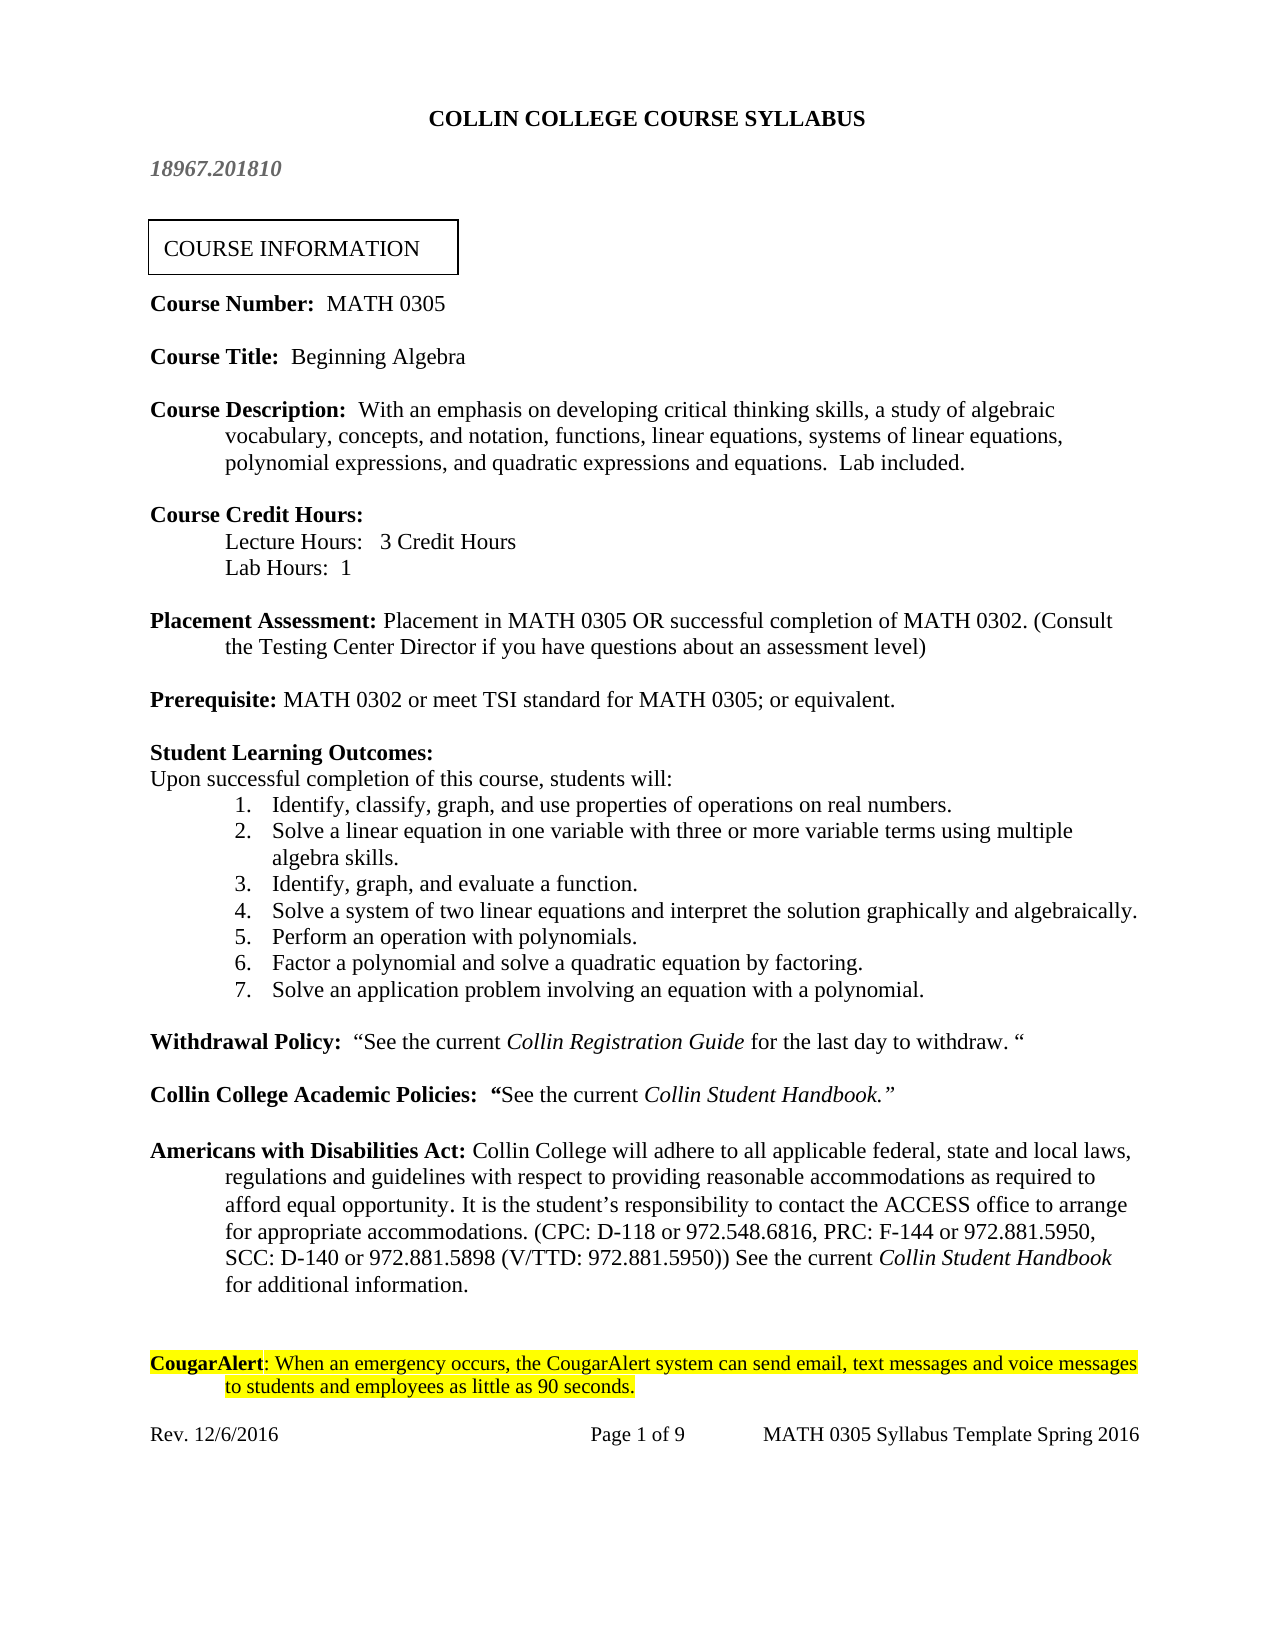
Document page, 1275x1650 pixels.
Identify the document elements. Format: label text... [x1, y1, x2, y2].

list Solve a system of two linear equations and interpret the solution graphically and algebraically. [234, 897, 1144, 923]
text CougarAlert: When an emergency occurs, the CougarAlert system can send email, text messages and voice messages to students and employees as little as 90 seconds. [150, 1350, 399, 1398]
text Withdrawal Policy: “See the current Collin Registration Guide for the last day to withdraw. “ [150, 1028, 1144, 1055]
subtitle 18967.201810 [150, 155, 1144, 182]
text Upon successful completion of this course, students will: [150, 765, 1144, 791]
list Perform an operation with polynomials. [234, 923, 1144, 949]
text Student Learning Outcomes: [150, 738, 1144, 765]
subtitle Course Number: MATH 0305 [150, 291, 1144, 317]
text Lecture Hours: 3 Credit Hours [225, 528, 1144, 554]
text CougarAlert: When an emergency occurs, the CougarAlert system can send email, text messages and voice messages to students and employees as little as 90 seconds. [588, 1350, 1144, 1398]
text Placement Assessment: Placement in MATH 0305 OR successful completion of MATH 0302. (Consult the Testing Center Director if you have questions about an assessment level) [150, 607, 1144, 659]
text Course Credit Hours: [150, 501, 1144, 528]
text Course Description: With an emphasis on developing critical thinking skills, a study of algebraic vocabulary, concepts, and notation, functions, linear equations, systems of linear equations, polynomial expressions, and quadratic expressions and equations. Lab included. [150, 396, 1144, 475]
list Solve a linear equation in one variable with three or more variable terms using multiple algebra skills. [234, 818, 1144, 870]
text Lab Hours: 1 [225, 554, 1144, 580]
text Course Title: Beginning Algebra [150, 343, 1144, 369]
text Prerequisite: MATH 0302 or meet TSI standard for MATH 0305; or equivalent. [150, 686, 1144, 712]
list Factor a polynomial and solve a quadratic equation by factoring. [234, 949, 1144, 976]
list Identify, graph, and evaluate a function. [234, 870, 1144, 897]
list Identify, classify, graph, and use properties of operations on real numbers. [234, 791, 1144, 818]
text Collin College Academic Policies: “See the current Collin Student Handbook.” [150, 1081, 1144, 1107]
text Americans with Disabilities Act: Collin College will adhere to all applicable federal, state and local laws, regulations and guidelines with respect to providing reasonable accommodations as required to afford equal opportunity. It is the student’s responsibility to contact the ACCESS office to arrange for appropriate accommodations. (CPC: D-118 or 972.548.6816, PRC: F-144 or 972.881.5950, SCC: D-140 or 972.881.5898 (V/TTD: 972.881.5950)) See the current Collin Student Handbook for additional information. [150, 1137, 1144, 1297]
text COLLIN COLLEGE COURSE SYLLABUS [150, 105, 1144, 131]
list Solve an application problem involving an equation with a polynomial. [234, 976, 1144, 1002]
